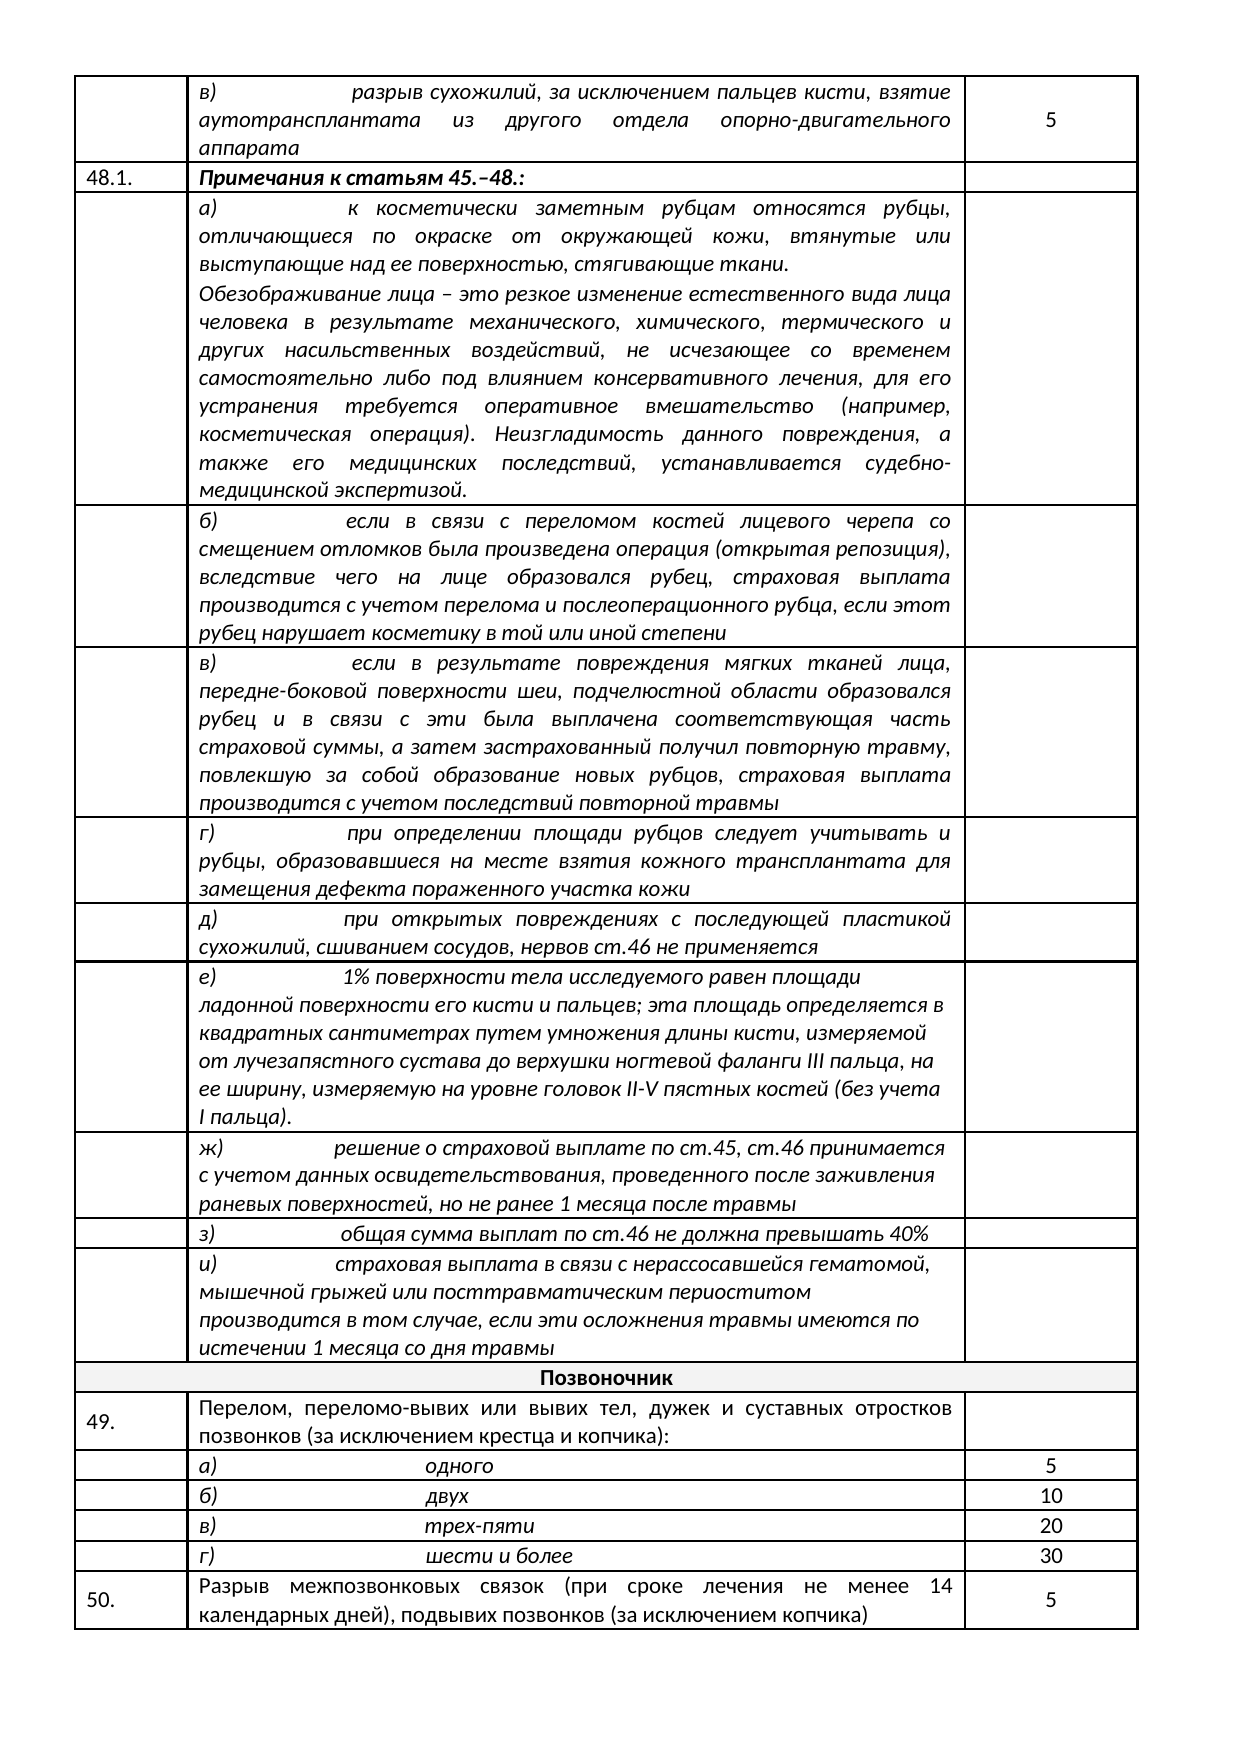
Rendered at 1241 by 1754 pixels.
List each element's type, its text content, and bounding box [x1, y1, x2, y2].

table_cell [966, 506, 1136, 646]
table_cell [966, 1249, 1136, 1361]
table_cell 30 [966, 1542, 1136, 1569]
table_cell 49. [76, 1393, 186, 1449]
table_cell [76, 1219, 186, 1247]
table_cell [966, 818, 1136, 902]
table_cell [966, 648, 1136, 816]
table_cell д) при открытых повреждениях с последующей пластикой сухожилий, сшиванием сосудов, нервов ст.46 не применяется [189, 904, 964, 960]
table_cell 10 [966, 1481, 1136, 1509]
table_cell в) разрыв сухожилий, за исключением пальцев кисти, взятие аутотрансплантата из другого отдела опорно-двигательного аппарата [189, 77, 964, 161]
table_cell а) к косметически заметным рубцам относятся рубцы, отличающиеся по окраске от окружающей кожи, втянутые или выступающие над ее поверхностью, стягивающие ткани. [189, 193, 964, 277]
table_cell [76, 193, 186, 504]
table_cell а) одного [189, 1451, 964, 1479]
table_cell г) при определении площади рубцов следует учитывать и рубцы, образовавшиеся на месте взятия кожного трансплантата для замещения дефекта пораженного участка кожи [189, 818, 964, 902]
table_cell 5 [966, 1572, 1136, 1628]
table_cell [76, 1542, 186, 1569]
table_cell [966, 1393, 1136, 1449]
table_cell г) шести и более [189, 1542, 964, 1569]
table_cell в) если в результате повреждения мягких тканей лица, передне-боковой поверхности шеи, подчелюстной области образовался рубец и в связи с эти была выплачена соответствующая часть страховой суммы, а затем застрахованный получил повторную травму, повлекшую за собой образование новых рубцов, страховая выплата производится с учетом последствий повторной травмы [189, 648, 964, 816]
table_cell [76, 77, 186, 161]
table_cell Позвоночник [76, 1363, 1136, 1391]
table_cell 48.1. [76, 163, 186, 191]
table_cell 5 [966, 77, 1136, 161]
table_cell б) двух [189, 1481, 964, 1509]
table_cell 20 [966, 1511, 1136, 1539]
table_cell [76, 963, 186, 1131]
table_cell [966, 904, 1136, 960]
table_cell Перелом, переломо-вывих или вывих тел, дужек и суставных отростков позвонков (за исключением крестца и копчика): [189, 1393, 964, 1449]
table_cell и) страховая выплата в связи с нерассосавшейся гематомой, мышечной грыжей или посттравматическим периоститом производится в том случае, если эти осложнения травмы имеются по истечении 1 месяца со дня травмы [189, 1249, 964, 1361]
table_cell [966, 1133, 1136, 1217]
table_cell Обезображивание лица – это резкое изменение естественного вида лица человека в результате механического, химического, термического и других насильственных воздействий, не исчезающее со временем самостоятельно либо под влиянием консервативного лечения, для его устранения требуется оперативное вмешательство (например, косметическая операция). Неизгладимость данного повреждения, а также его медицинских последствий, устанавливается судебно-медицинской экспертизой. [189, 278, 964, 504]
table_cell [76, 1133, 186, 1217]
table_cell [76, 648, 186, 816]
table_cell 5 [966, 1451, 1136, 1479]
table_cell [966, 963, 1136, 1131]
table_cell е) 1% поверхности тела исследуемого равен площади ладонной поверхности его кисти и пальцев; эта площадь определяется в квадратных сантиметрах путем умножения длины кисти, измеряемой от лучезапястного сустава до верхушки ногтевой фаланги III пальца, на ее ширину, измеряемую на уровне головок II-V пястных костей (без учета I пальца). [189, 963, 964, 1131]
table_cell [76, 1249, 186, 1361]
table_cell [76, 1511, 186, 1539]
table_cell [76, 1481, 186, 1509]
table_cell [76, 818, 186, 902]
table_cell ж) решение о страховой выплате по ст.45, ст.46 принимается с учетом данных освидетельствования, проведенного после заживления раневых поверхностей, но не ранее 1 месяца после травмы [189, 1133, 964, 1217]
table_cell [966, 193, 1136, 504]
table_cell в) трех-пяти [189, 1511, 964, 1539]
table_cell [76, 904, 186, 960]
table_cell з) общая сумма выплат по ст.46 не должна превышать 40% [189, 1219, 964, 1247]
table_cell [966, 1219, 1136, 1247]
table_cell [76, 1451, 186, 1479]
table_cell [966, 163, 1136, 191]
table_cell Разрыв межпозвонковых связок (при сроке лечения не менее 14 календарных дней), подвывих позвонков (за исключением копчика) [189, 1572, 964, 1628]
table_cell Примечания к статьям 45.–48.: [189, 163, 964, 191]
table_cell б) если в связи с переломом костей лицевого черепа со смещением отломков была произведена операция (открытая репозиция), вследствие чего на лице образовался рубец, страховая выплата производится с учетом перелома и послеоперационного рубца, если этот рубец нарушает косметику в той или иной степени [189, 506, 964, 646]
table_cell 50. [76, 1572, 186, 1628]
table_cell [76, 506, 186, 646]
